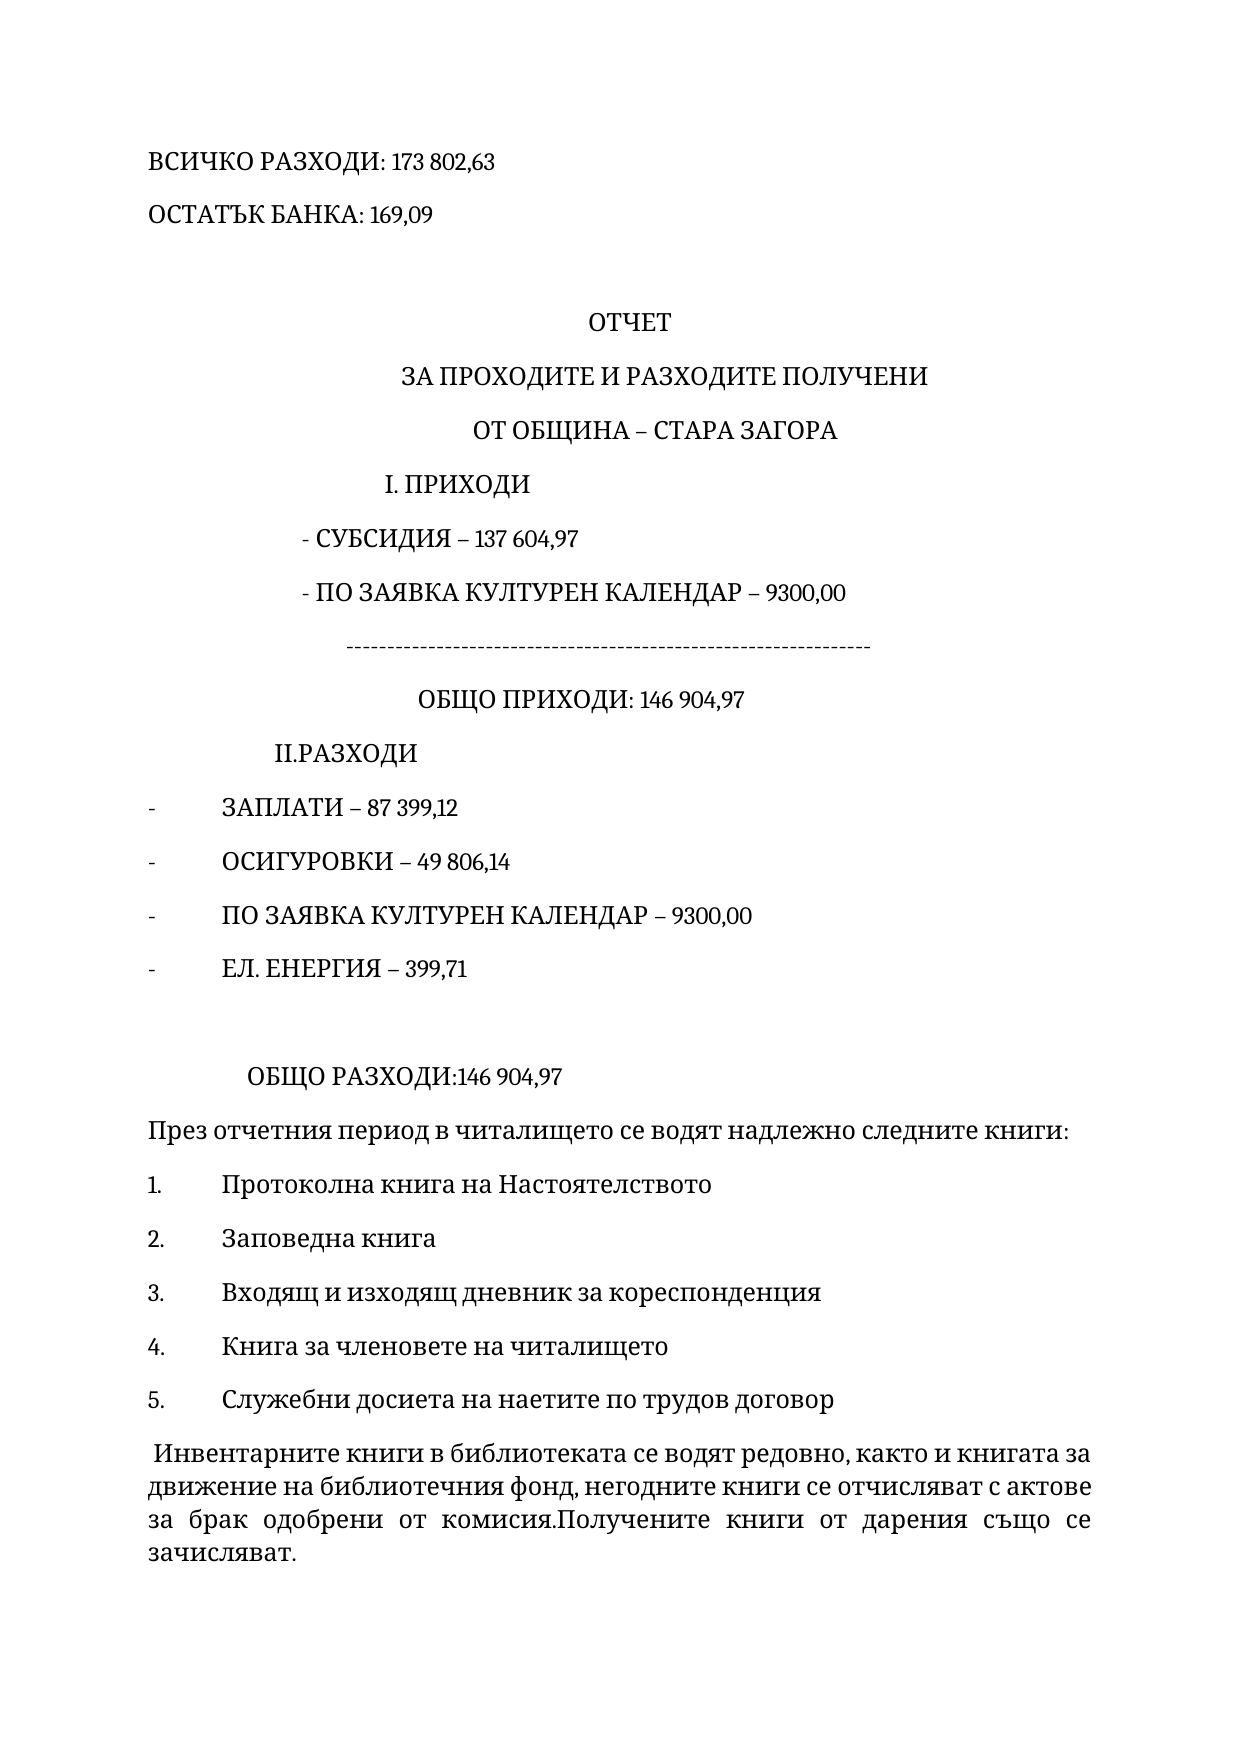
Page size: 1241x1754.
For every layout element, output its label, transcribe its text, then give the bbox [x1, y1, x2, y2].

text - ЕЛ. ЕНЕРГИЯ – 399,71 [148, 955, 1093, 984]
text ОТЧЕТ [148, 309, 1093, 338]
text Инвентарните книги в библиотеката се водят редовно, както и книгата за движение на библиотечния фонд, негодните книги се отчисляват с актове за брак одобрени от комисия.Получените книги от дарения също се зачисляват. [148, 1440, 1093, 1568]
text 2. Заповедна книга [148, 1225, 1093, 1253]
text ОСТАТЪК БАНКА: 169,09 [148, 201, 1093, 230]
text ---------------------------------------------------------------- [148, 632, 1093, 661]
text 5. Служебни досиета на наетите по трудов договор [148, 1386, 1093, 1415]
text - ЗАПЛАТИ – 87 399,12 [148, 794, 1093, 823]
text - ПО ЗАЯВКА КУЛТУРЕН КАЛЕНДАР – 9300,00 [148, 902, 1093, 930]
text ІІ.РАЗХОДИ [148, 740, 1093, 769]
text - СУБСИДИЯ – 137 604,97 [148, 524, 1093, 553]
text ЗА ПРОХОДИТЕ И РАЗХОДИТЕ ПОЛУЧЕНИ [148, 363, 1093, 392]
text 3. Входящ и изходящ дневник за кореспонденция [148, 1278, 1093, 1307]
text - ПО ЗАЯВКА КУЛТУРЕН КАЛЕНДАР – 9300,00 [148, 578, 1093, 607]
text І. ПРИХОДИ [148, 471, 1093, 499]
text ОТ ОБЩИНА – СТАРА ЗАГОРА [148, 417, 1093, 446]
text ВСИЧКО РАЗХОДИ: 173 802,63 [148, 148, 1093, 176]
text ОБЩО ПРИХОДИ: 146 904,97 [148, 686, 1093, 715]
text - ОСИГУРОВКИ – 49 806,14 [148, 848, 1093, 876]
text ОБЩО РАЗХОДИ:146 904,97 [148, 1063, 1093, 1092]
text През отчетния период в читалището се водят надлежно следните книги: [148, 1117, 1093, 1146]
text 1. Протоколна книга на Настоятелството [148, 1171, 1093, 1199]
text 4. Книга за членовете на читалището [148, 1332, 1093, 1361]
